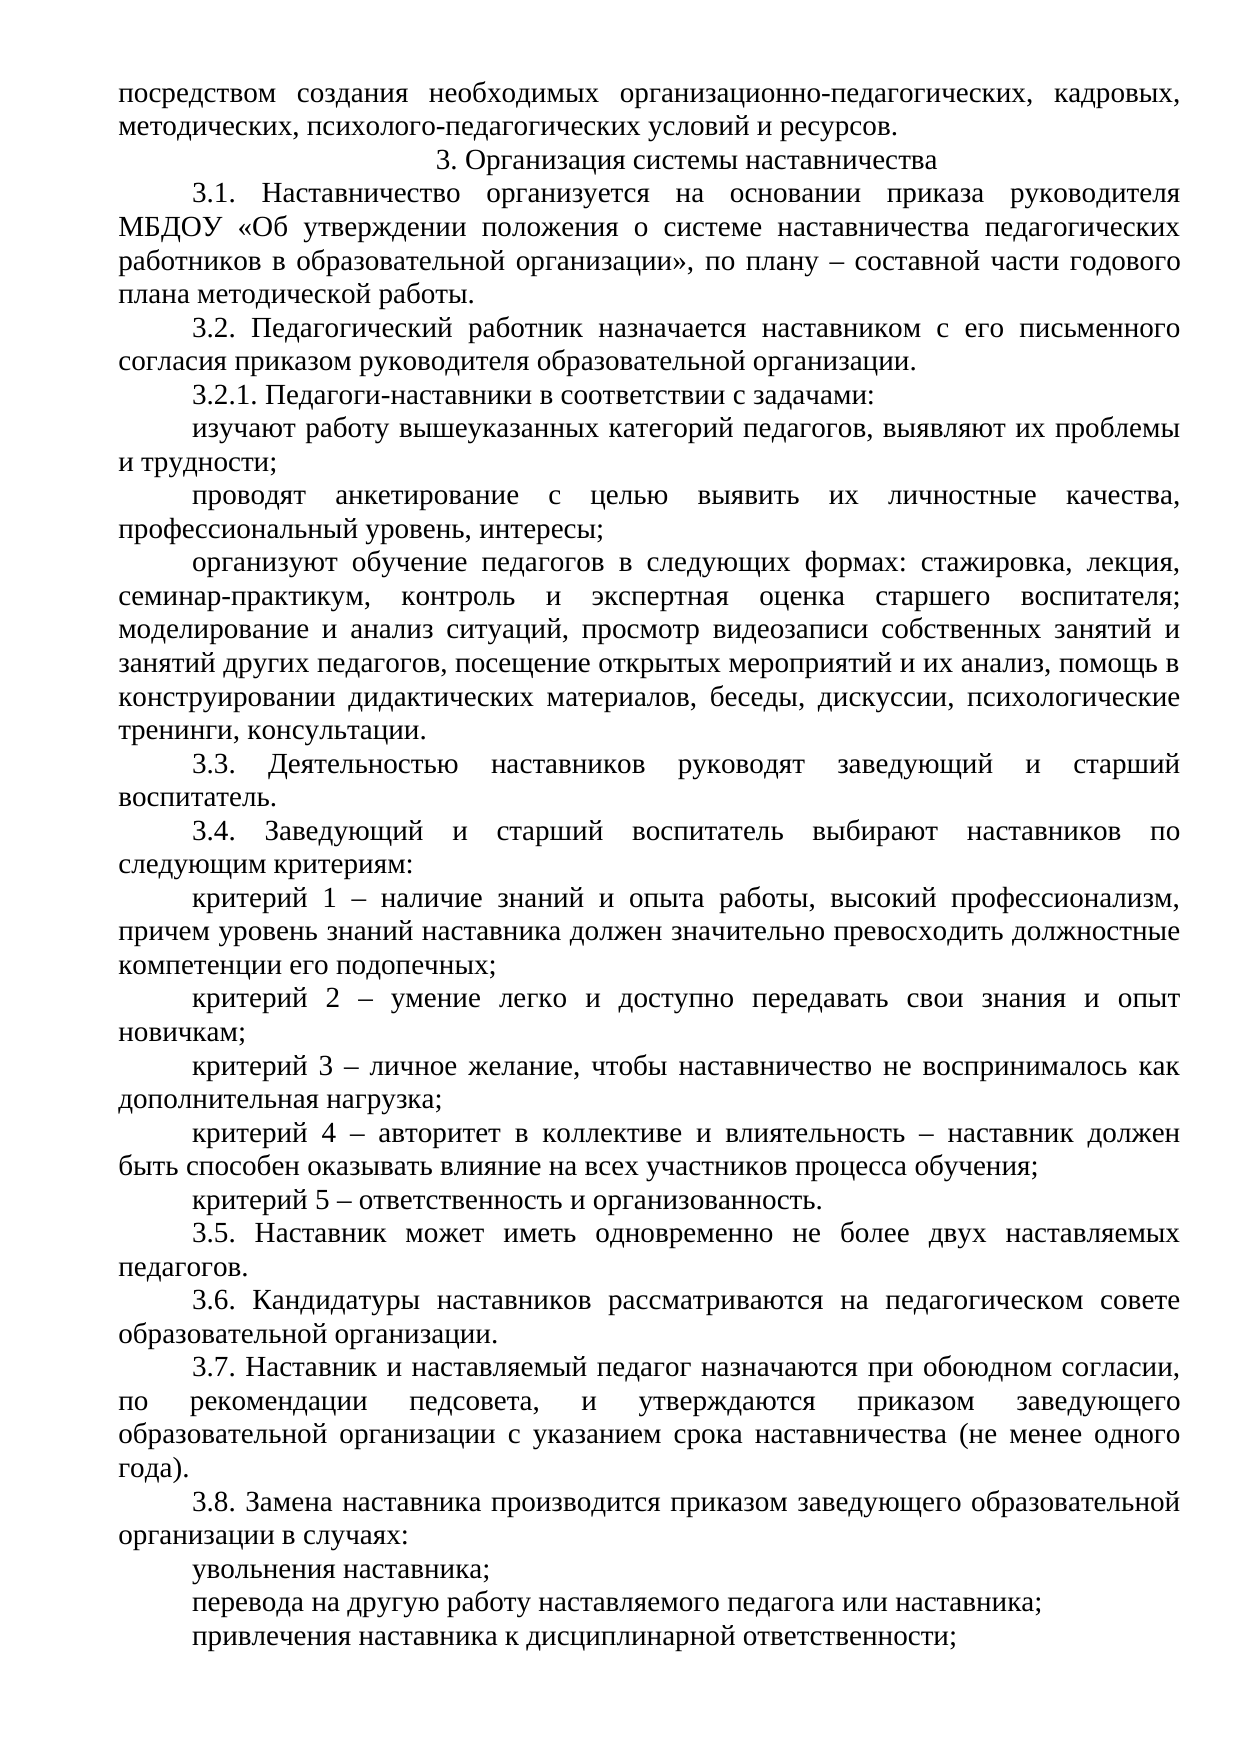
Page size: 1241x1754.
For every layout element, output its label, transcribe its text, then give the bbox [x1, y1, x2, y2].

text критерий 2 – умение легко и доступно передавать свои знания и опыт новичкам; [118, 981, 1181, 1048]
text 3.5. Наставник может иметь одновременно не более двух наставляемых педагогов. [118, 1215, 1181, 1282]
text организуют обучение педагогов в следующих формах: стажировка, лекция, семинар-практикум, контроль и экспертная оценка старшего воспитателя; моделирование и анализ ситуаций, просмотр видеозаписи собственных занятий и занятий других педагогов, посещение открытых мероприятий и их анализ, помощь в конструировании дидактических материалов, беседы, дискуссии, психологические тренинги, консультации. [118, 544, 1181, 746]
text критерий 4 – авторитет в коллективе и влиятельность – наставник должен быть способен оказывать влияние на всех участников процесса обучения; [118, 1115, 1181, 1182]
text 3.2. Педагогический работник назначается наставником с его письменного согласия приказом руководителя образовательной организации. [118, 310, 1181, 377]
text 3.4. Заведующий и старший воспитатель выбирают наставников по следующим критериям: [118, 813, 1181, 880]
text 3.1. Наставничество организуется на основании приказа руководителя МБДОУ «Об утверждении положения о системе наставничества педагогических работников в образовательной организации», по плану – составной части годового плана методической работы. [118, 176, 1181, 310]
text перевода на другую работу наставляемого педагога или наставника; [118, 1584, 1181, 1618]
text 3.2.1. Педагоги-наставники в соответствии с задачами: [118, 377, 1181, 410]
text 3.6. Кандидатуры наставников рассматриваются на педагогическом совете образовательной организации. [118, 1282, 1181, 1349]
text критерий 3 – личное желание, чтобы наставничество не воспринималось как дополнительная нагрузка; [118, 1048, 1181, 1115]
text 3.3. Деятельностью наставников руководят заведующий и старший воспитатель. [118, 746, 1181, 813]
text привлечения наставника к дисциплинарной ответственности; [118, 1618, 1181, 1651]
text увольнения наставника; [118, 1551, 1181, 1584]
text изучают работу вышеуказанных категорий педагогов, выявляют их проблемы и трудности; [118, 410, 1181, 477]
text критерий 5 – ответственность и организованность. [118, 1182, 1181, 1215]
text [118, 75, 1181, 142]
text проводят анкетирование с целью выявить их личностные качества, профессиональный уровень, интересы; [118, 477, 1181, 544]
text критерий 1 – наличие знаний и опыта работы, высокий профессионализм, причем уровень знаний наставника должен значительно превосходить должностные компетенции его подопечных; [118, 880, 1181, 981]
text 3.7. Наставник и наставляемый педагог назначаются при обоюдном согласии, по рекомендации педсовета, и утверждаются приказом заведующего образовательной организации с указанием срока наставничества (не менее одного года). [118, 1349, 1181, 1484]
text 3. Организация системы наставничества [118, 142, 1181, 176]
text 3.8. Замена наставника производится приказом заведующего образовательной организации в случаях: [118, 1484, 1181, 1551]
